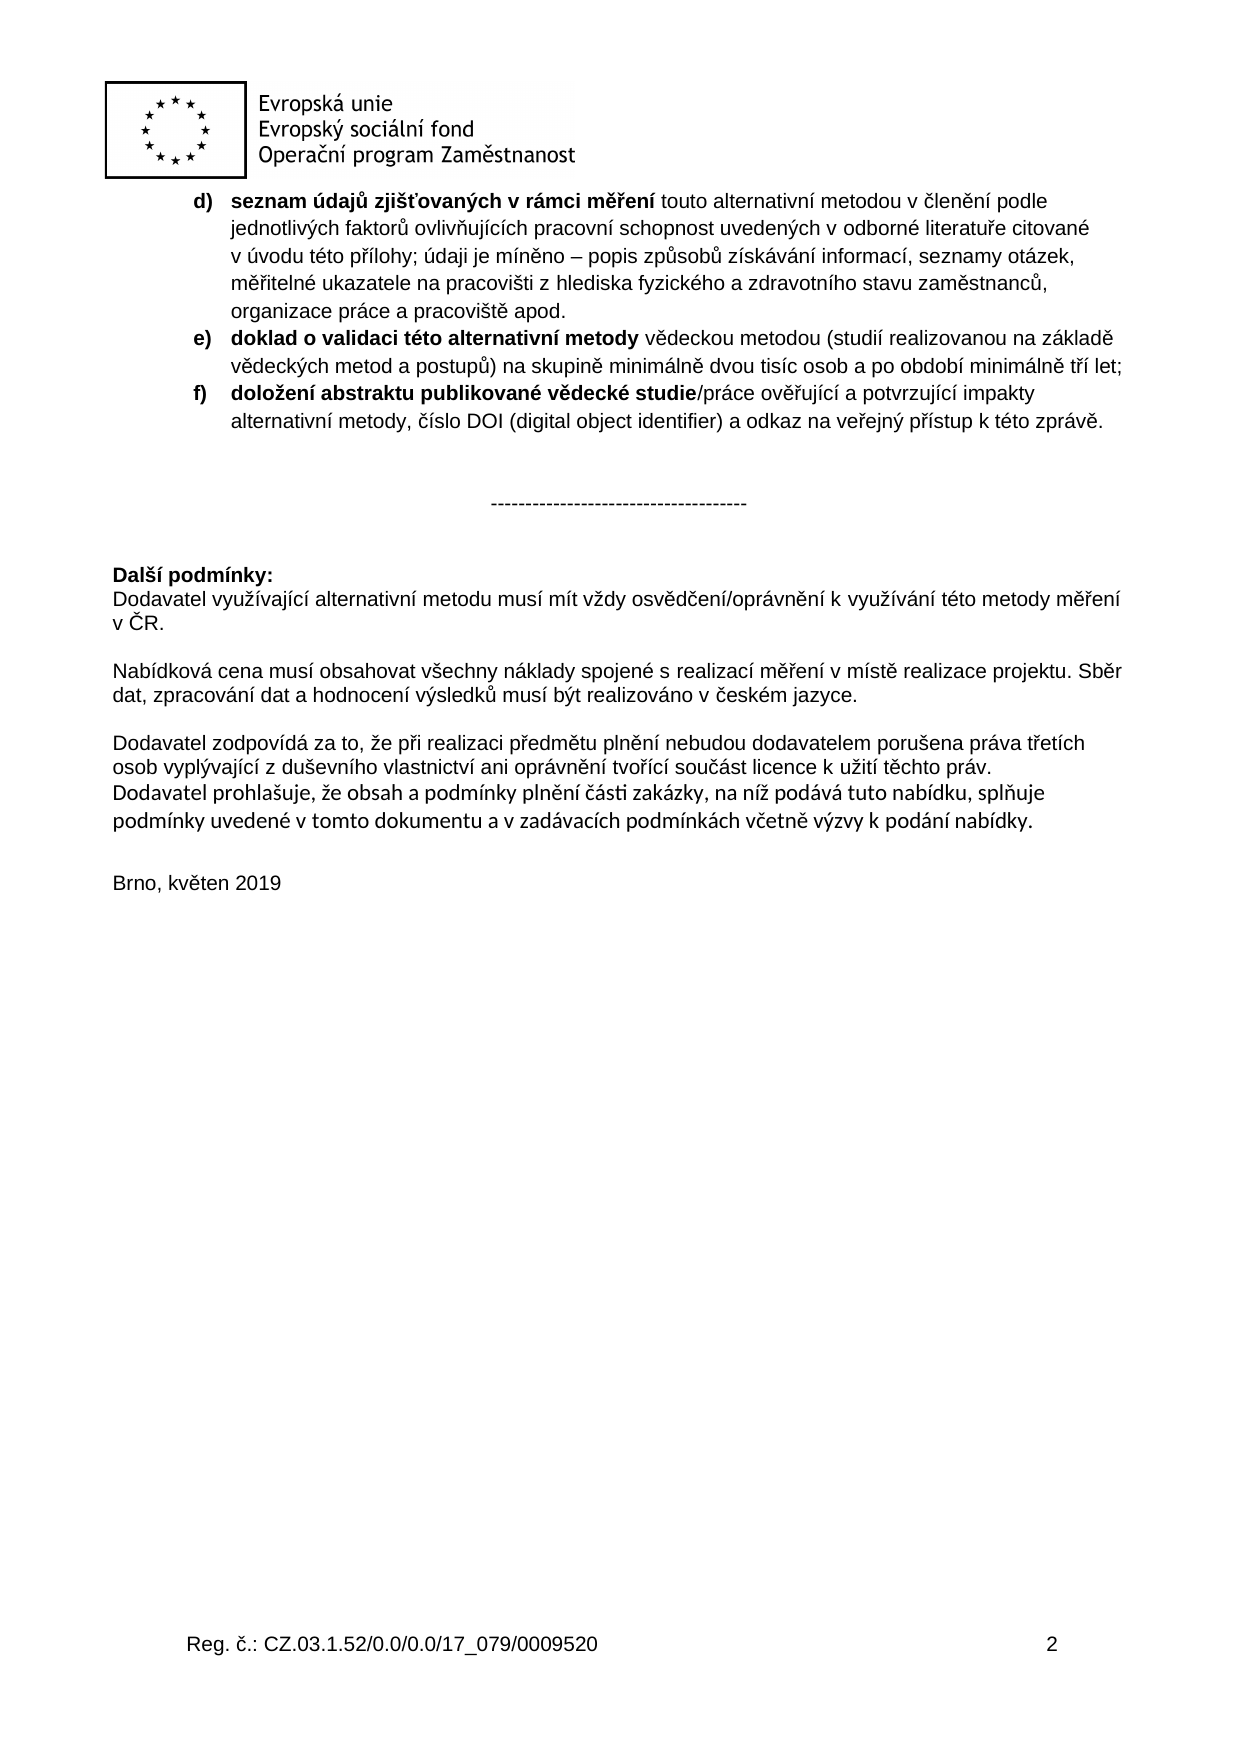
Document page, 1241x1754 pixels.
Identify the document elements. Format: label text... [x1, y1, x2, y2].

text Dodavatel prohlašuje, že obsah a podmínky plnění části zakázky, na níž podává tuto nabídku, splňuje podmínky uvedené v tomto dokumentu a v zadávacích podmínkách včetně výzvy k podání nabídky. [112, 778, 1125, 834]
text Dodavatel využívající alternativní metodu musí mít vždy osvědčení/oprávnění k využívání této metody měření v ČR. [112, 587, 1125, 635]
list doložení abstraktu publikované vědecké studie/práce ověřující a potvrzující impakty alternativní metody, číslo DOI (digital object identifier) a odkaz na veřejný přístup k této zprávě. [193, 381, 1125, 432]
list doklad o validaci této alternativní metody vědeckou metodou (studií realizovanou na základě vědeckých metod a postupů) na skupině minimálně dvou tisíc osob a po období minimálně tří let; [193, 326, 1125, 377]
text Brno, květen 2019 [112, 871, 1125, 895]
picture [104, 81, 575, 179]
list seznam údajů zjišťovaných v rámci měření touto alternativní metodou v členění podle jednotlivých faktorů ovlivňujících pracovní schopnost uvedených v odborné literatuře citované v úvodu této přílohy; údaji je míněno – popis způsobů získávání informací, seznamy otázek, měřitelné ukazatele na pracovišti z hlediska fyzického a zdravotního stavu zaměstnanců, organizace práce a pracoviště apod. [193, 188, 1125, 322]
list ------------------------------------- [112, 491, 1125, 515]
text Nabídková cena musí obsahovat všechny náklady spojené s realizací měření v místě realizace projektu. Sběr dat, zpracování dat a hodnocení výsledků musí být realizováno v českém jazyce. [112, 659, 1125, 707]
list Další podmínky: [112, 563, 1125, 587]
text Dodavatel zodpovídá za to, že při realizaci předmětu plnění nebudou dodavatelem porušena práva třetích osob vyplývající z duševního vlastnictví ani oprávnění tvořící součást licence k užití těchto práv. [112, 731, 1125, 778]
